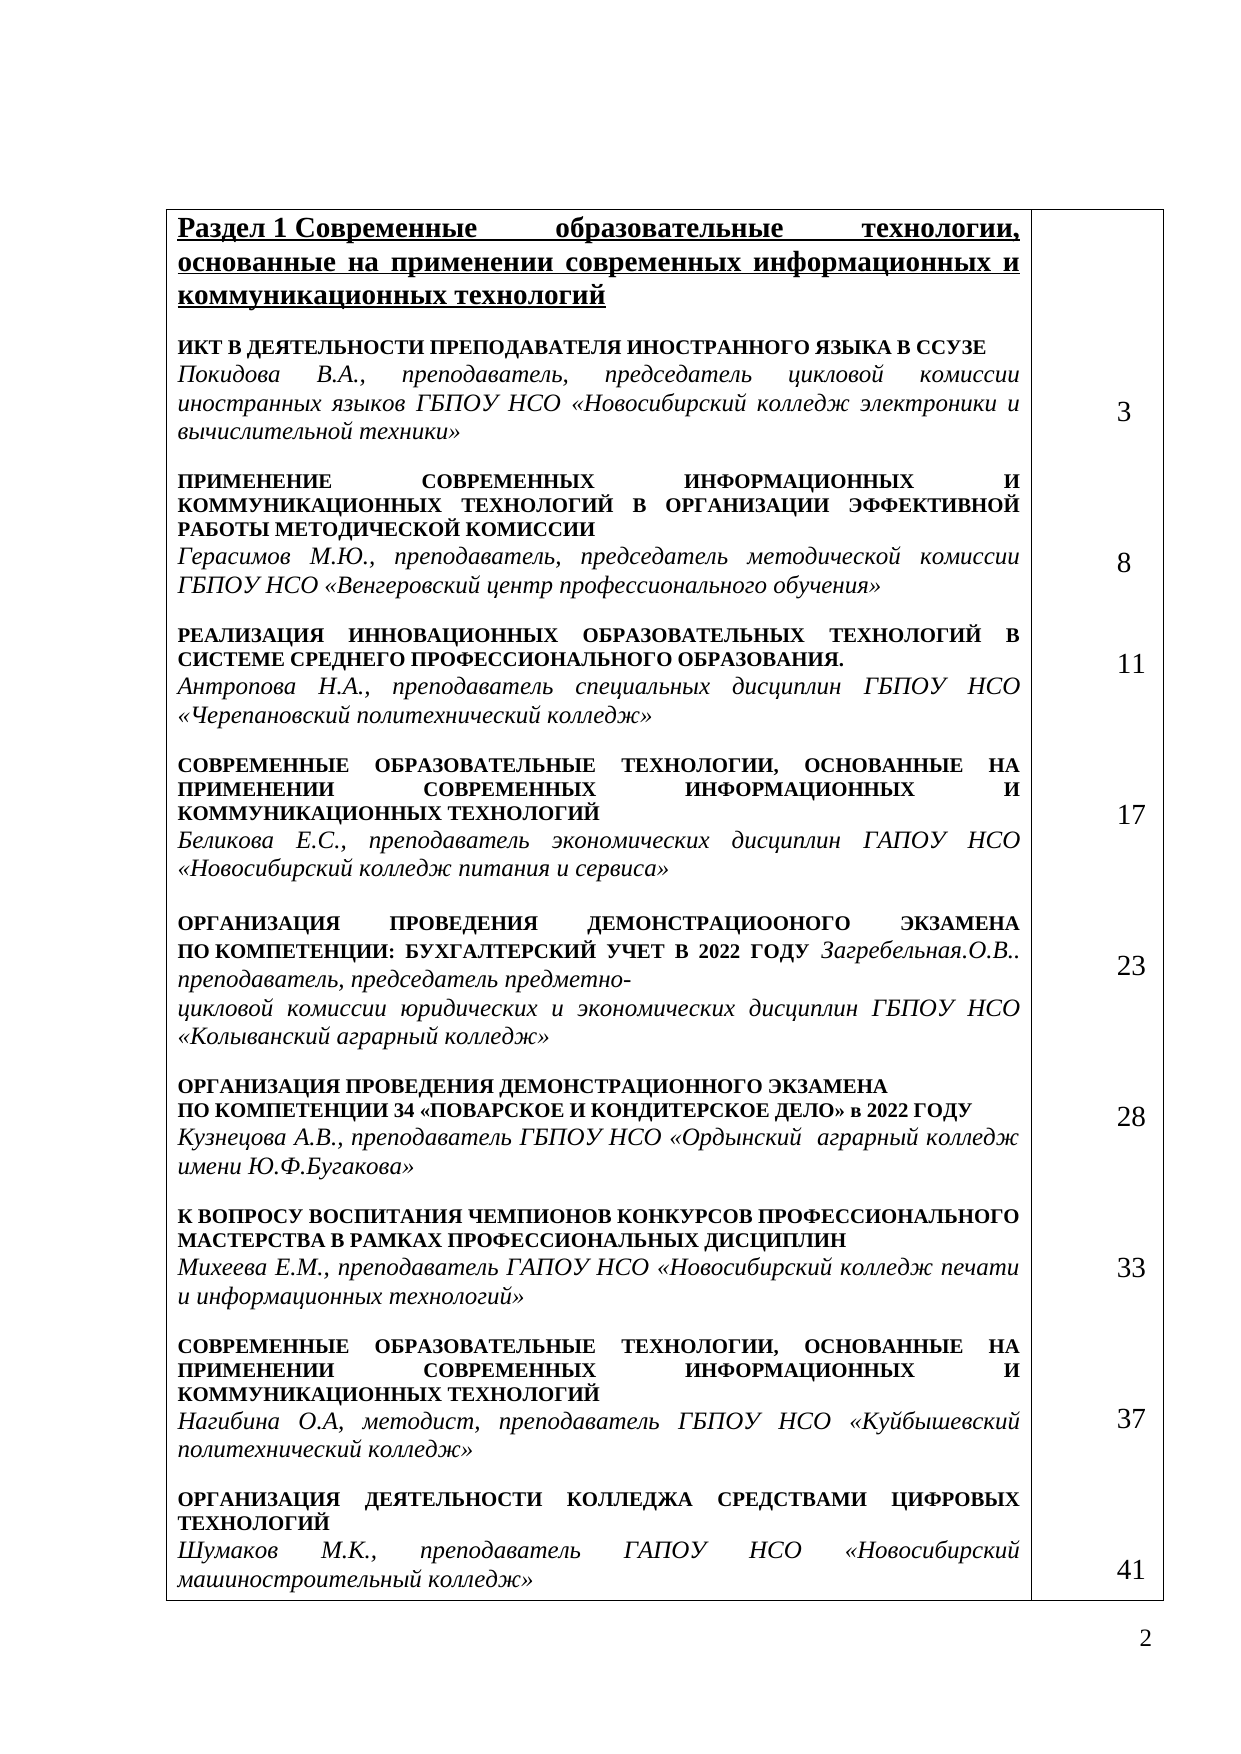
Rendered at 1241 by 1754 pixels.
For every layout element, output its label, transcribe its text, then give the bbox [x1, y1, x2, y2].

table_header Раздел 1 Современные образовательные технологии, основанные на применении современных информационных и коммуникационных технологий ИКТ В ДЕЯТЕЛЬНОСТИ ПРЕПОДАВАТЕЛЯ ИНОСТРАННОГО ЯЗЫКА В ССУЗЕ Покидова В.А., преподаватель, председатель цикловой комиссии иностранных языков ГБПОУ НСО «Новосибирский колледж электроники и вычислительной техники» ПРИМЕНЕНИЕ СОВРЕМЕННЫХ ИНФОРМАЦИОННЫХ И КОММУНИКАЦИОННЫХ ТЕХНОЛОГИЙ В ОРГАНИЗАЦИИ ЭФФЕКТИВНОЙ РАБОТЫ МЕТОДИЧЕСКОЙ КОМИССИИ Герасимов М.Ю., преподаватель, председатель методической комиссии ГБПОУ НСО «Венгеровский центр профессионального обучения» РЕАЛИЗАЦИЯ ИННОВАЦИОННЫХ ОБРАЗОВАТЕЛЬНЫХ ТЕХНОЛОГИЙ В СИСТЕМЕ СРЕДНЕГО ПРОФЕССИОНАЛЬНОГО ОБРАЗОВАНИЯ. Антропова Н.А., преподаватель специальных дисциплин ГБПОУ НСО «Черепановский политехнический колледж» СОВРЕМЕННЫЕ ОБРАЗОВАТЕЛЬНЫЕ ТЕХНОЛОГИИ, ОСНОВАННЫЕ НА ПРИМЕНЕНИИ СОВРЕМЕННЫХ ИНФОРМАЦИОННЫХ И КОММУНИКАЦИОННЫХ ТЕХНОЛОГИЙ Беликова Е.С., преподаватель экономических дисциплин ГАПОУ НСО «Новосибирский колледж питания и сервиса» ОРГАНИЗАЦИЯ ПРОВЕДЕНИЯ ДЕМОНСТРАЦИООНОГО ЭКЗАМЕНА ПО КОМПЕТЕНЦИИ: БУХГАЛТЕРСКИЙ УЧЕТ В 2022 ГОДУ Загребельная.О.В.. преподаватель, председатель предметно- цикловой комиссии юридических и экономических дисциплин ГБПОУ НСО «Колыванский аграрный колледж» ОРГАНИЗАЦИЯ ПРОВЕДЕНИЯ ДЕМОНСТРАЦИОННОГО ЭКЗАМЕНА ПО КОМПЕТЕНЦИИ 34 «ПОВАРСКОЕ И КОНДИТЕРСКОЕ ДЕЛО» в 2022 ГОДУ Кузнецова А.В., преподаватель ГБПОУ НСО «Ордынский аграрный колледж имени Ю.Ф.Бугакова» К ВОПРОСУ ВОСПИТАНИЯ ЧЕМПИОНОВ КОНКУРСОВ ПРОФЕССИОНАЛЬНОГО МАСТЕРСТВА В РАМКАХ ПРОФЕССИОНАЛЬНЫХ ДИСЦИПЛИН Михеева Е.М., преподаватель ГАПОУ НСО «Новосибирский колледж печати и информационных технологий» СОВРЕМЕННЫЕ ОБРАЗОВАТЕЛЬНЫЕ ТЕХНОЛОГИИ, ОСНОВАННЫЕ НА ПРИМЕНЕНИИ СОВРЕМЕННЫХ ИНФОРМАЦИОННЫХ И КОММУНИКАЦИОННЫХ ТЕХНОЛОГИЙ Нагибина О.А, методист, преподаватель ГБПОУ НСО «Куйбышевский политехнический колледж» ОРГАНИЗАЦИЯ ДЕЯТЕЛЬНОСТИ КОЛЛЕДЖА СРЕДСТВАМИ ЦИФРОВЫХ ТЕХНОЛОГИЙ Шумаков М.К., преподаватель ГАПОУ НСО «Новосибирский машиностроительный колледж» [167, 210, 1031, 1599]
table_header 3 8 11 17 23 28 33 37 41 [1032, 210, 1163, 1599]
